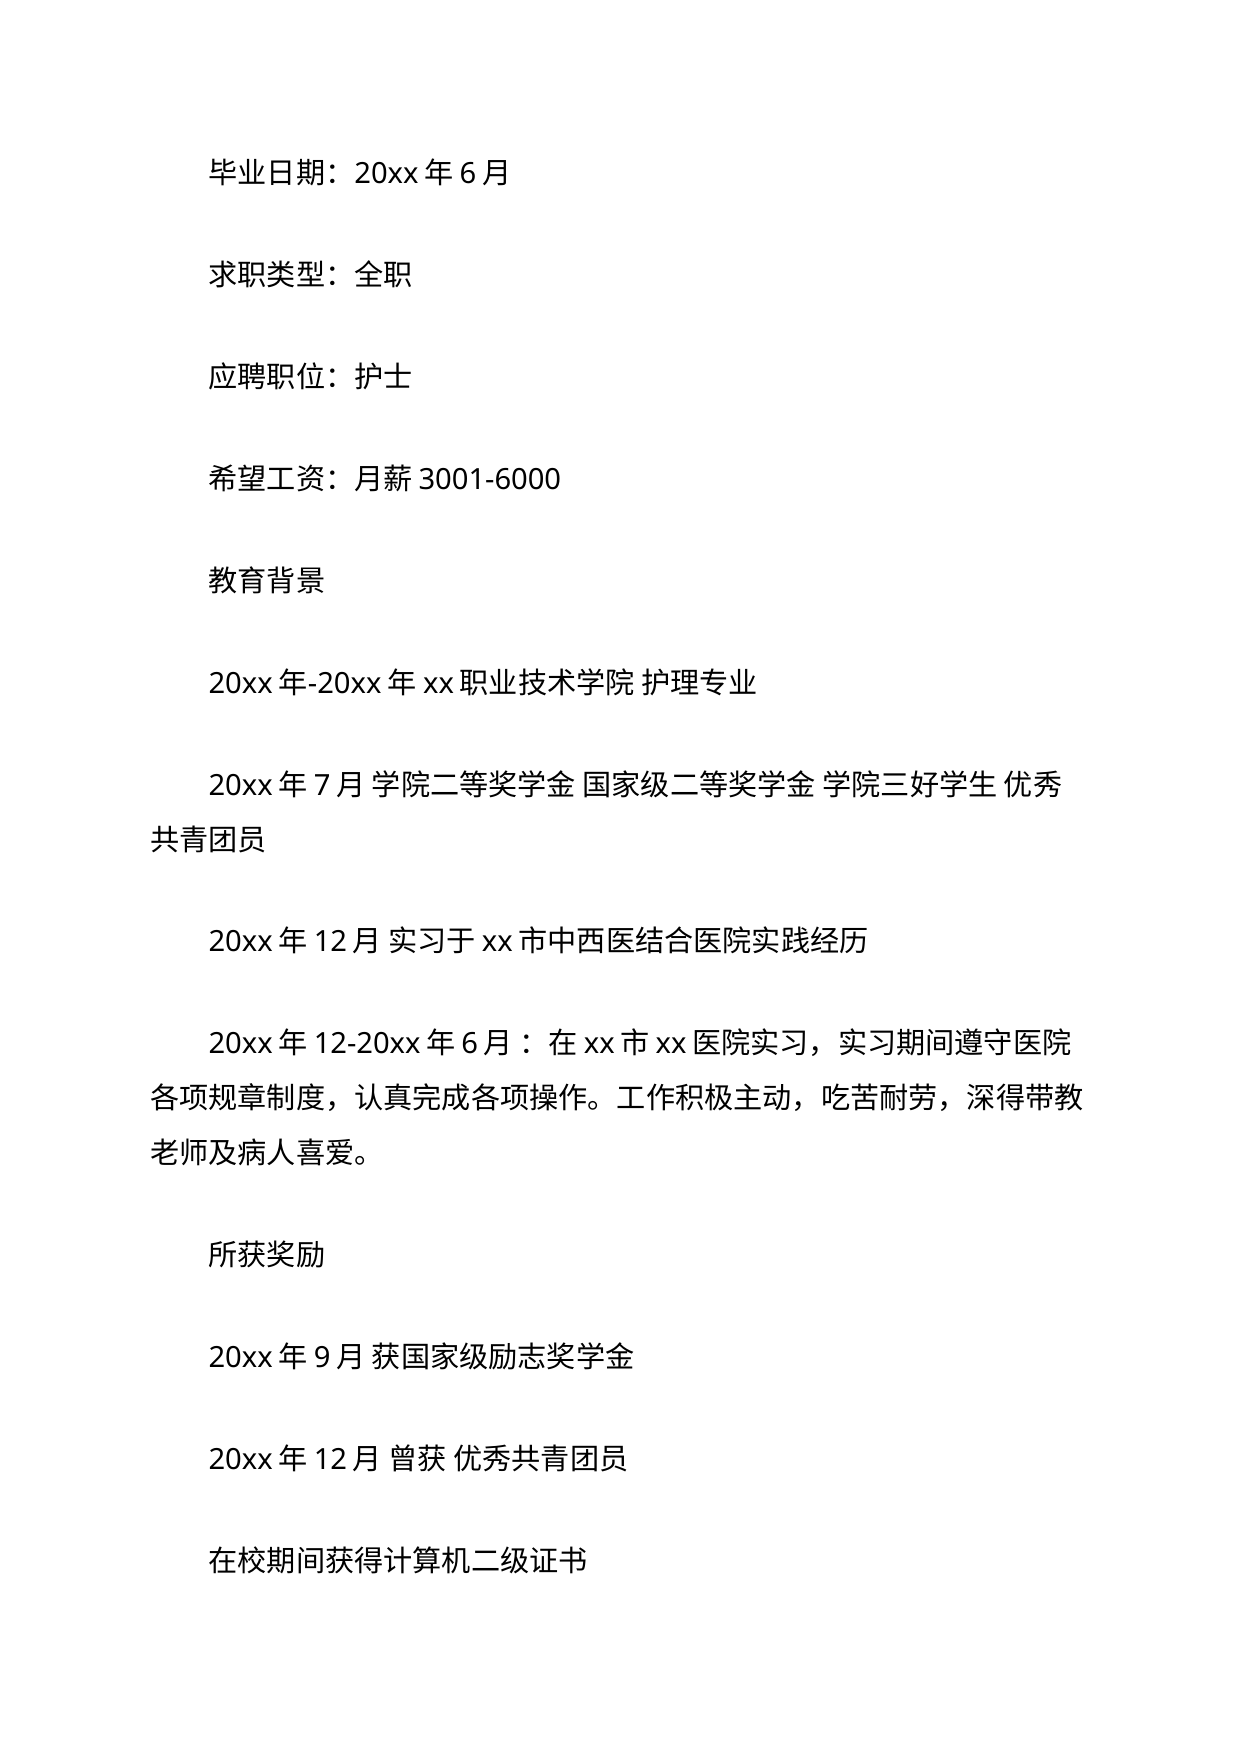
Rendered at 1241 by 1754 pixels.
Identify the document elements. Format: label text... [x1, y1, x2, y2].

text 求职类型：全职 [150, 252, 1090, 294]
text 教育背景 [150, 557, 1090, 600]
text 在校期间获得计算机二级证书 [150, 1537, 1090, 1580]
text 20xx年-20xx年 xx职业技术学院 护理专业 [150, 659, 1090, 702]
text 所获奖励 [150, 1232, 1090, 1274]
text 20xx年12-20xx年6月 ：在xx市xx医院实习，实习期间遵守医院各项规章制度，认真完成各项操作。工作积极主动，吃苦耐劳，深得带教老师及病人喜爱。 [150, 1020, 1090, 1172]
text 应聘职位：护士 [150, 354, 1090, 396]
text 毕业日期：20xx年6月 [150, 150, 1090, 192]
text 20xx年12月 实习于xx市中西医结合医院实践经历 [150, 918, 1090, 960]
text 希望工资：月薪3001-6000 [150, 456, 1090, 498]
text 20xx年12月 曾获 优秀共青团员 [150, 1435, 1090, 1478]
text 20xx年9月 获国家级励志奖学金 [150, 1333, 1090, 1376]
text 20xx年7月 学院二等奖学金 国家级二等奖学金 学院三好学生 优秀共青团员 [150, 761, 1090, 858]
